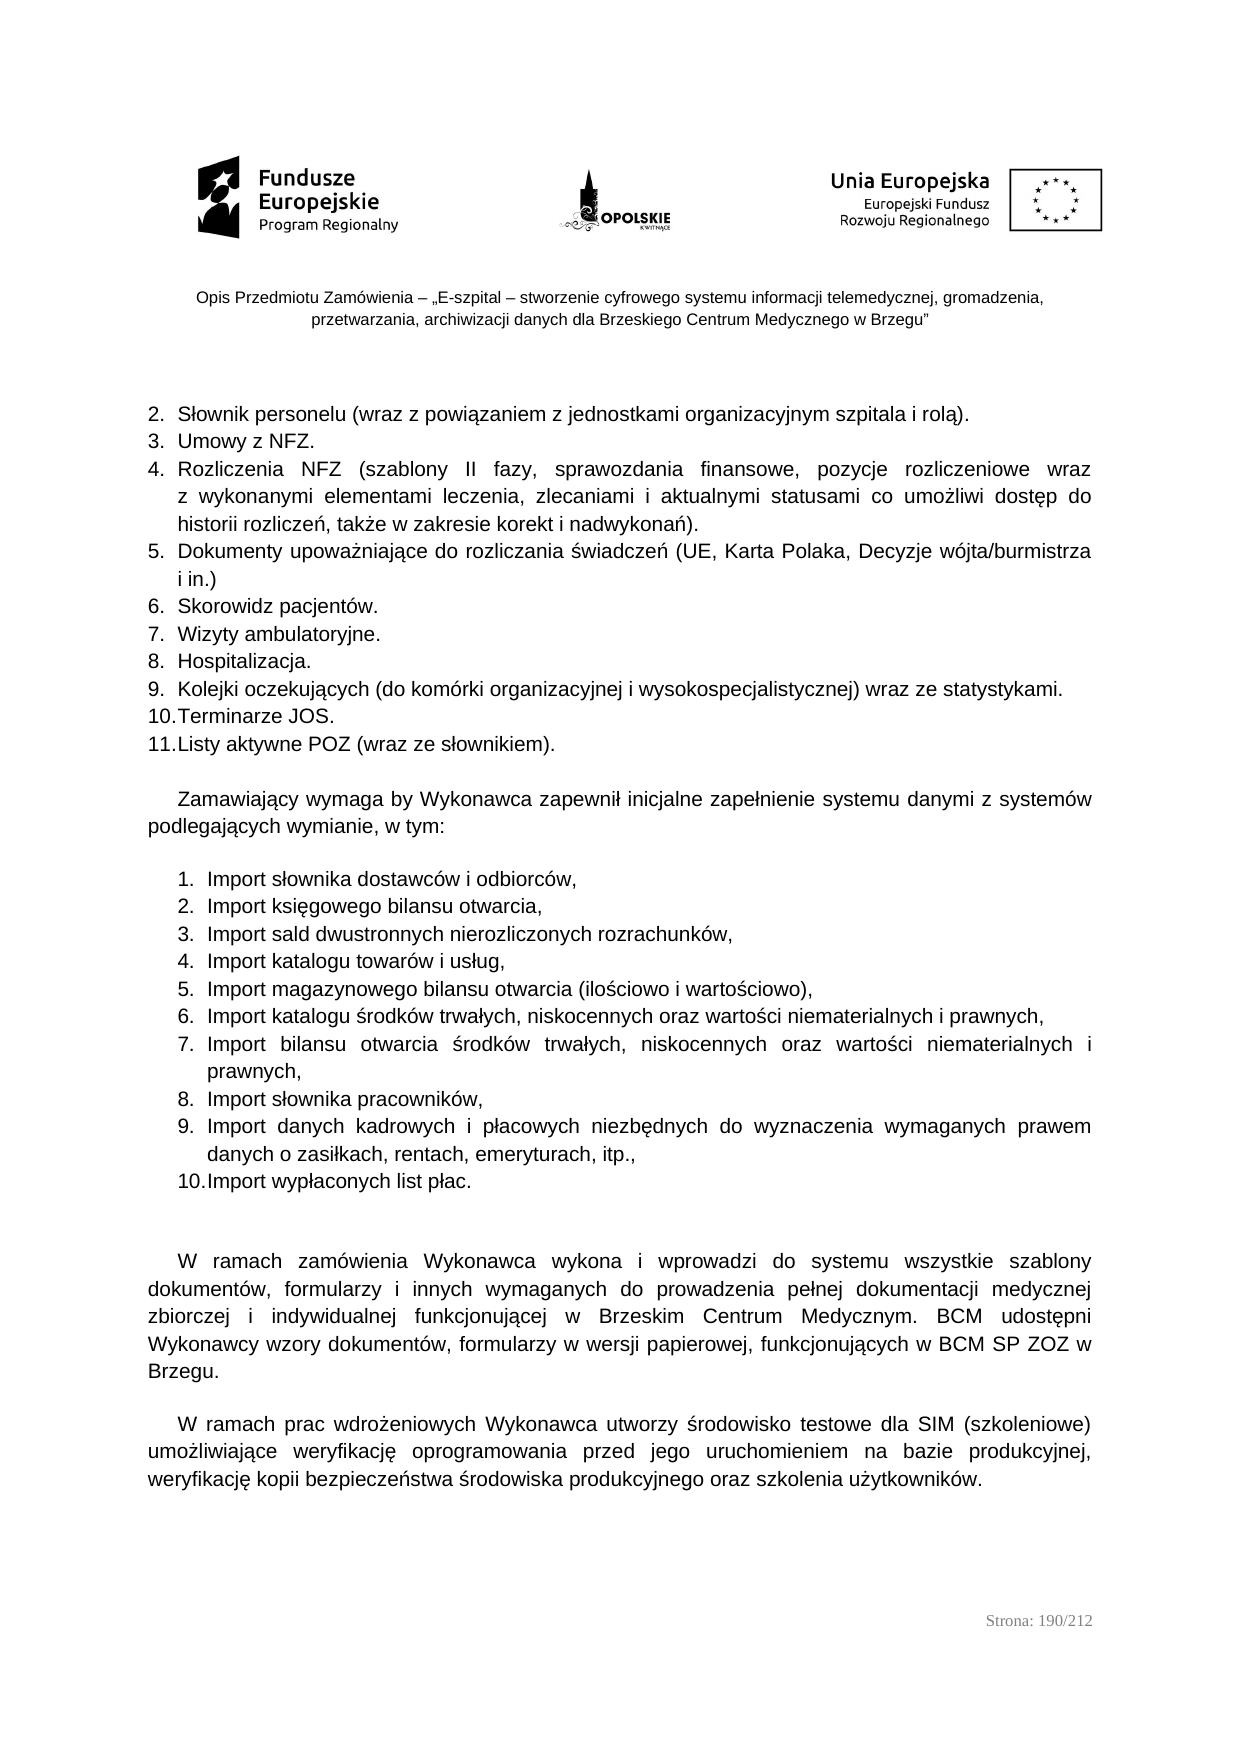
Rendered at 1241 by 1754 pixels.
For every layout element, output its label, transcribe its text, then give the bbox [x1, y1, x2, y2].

text W ramach zamówienia Wykonawca wykona i wprowadzi do systemu wszystkie szablony dokumentów, formularzy i innych wymaganych do prowadzenia pełnej dokumentacji medycznej zbiorczej i indywidualnej funkcjonującej w Brzeskim Centrum Medycznym. BCM udostępni Wykonawcy wzory dokumentów, formularzy w wersji papierowej, funkcjonujących w BCM SP ZOZ w Brzegu. [148, 1249, 1092, 1383]
list Import słownika pracowników, [177, 1087, 1092, 1111]
list Słownik personelu (wraz z powiązaniem z jednostkami organizacyjnym szpitala i rolą). [148, 402, 1092, 426]
text W ramach prac wdrożeniowych Wykonawca utworzy środowisko testowe dla SIM (szkoleniowe) umożliwiające weryfikację oprogramowania przed jego uruchomieniem na bazie produkcyjnej, weryfikację kopii bezpieczeństwa środowiska produkcyjnego oraz szkolenia użytkowników. [148, 1412, 1092, 1491]
list Skorowidz pacjentów. [148, 594, 1092, 618]
list Import danych kadrowych i płacowych niezbędnych do wyznaczenia wymaganych prawem danych o zasiłkach, rentach, emeryturach, itp., [177, 1114, 1092, 1166]
list Terminarze JOS. [148, 704, 1092, 728]
list Import sald dwustronnych nierozliczonych rozrachunków, [177, 922, 1092, 946]
list Listy aktywne POZ (wraz ze słownikiem). [148, 732, 1092, 756]
list Wizyty ambulatoryjne. [148, 622, 1092, 646]
list Import bilansu otwarcia środków trwałych, niskocennych oraz wartości niematerialnych i prawnych, [177, 1032, 1092, 1083]
list Import katalogu towarów i usług, [177, 949, 1092, 973]
list Import katalogu środków trwałych, niskocennych oraz wartości niematerialnych i prawnych, [177, 1004, 1092, 1028]
list Rozliczenia NFZ (szablony II fazy, sprawozdania finansowe, pozycje rozliczeniowe wraz z wykonanymi elementami leczenia, zlecaniami i aktualnymi statusami co umożliwi dostęp do historii rozliczeń, także w zakresie korekt i nadwykonań). [148, 457, 1092, 536]
list Import magazynowego bilansu otwarcia (ilościowo i wartościowo), [177, 977, 1092, 1001]
picture [177, 134, 1123, 259]
list Import wypłaconych list płac. [177, 1169, 1092, 1193]
list Hospitalizacja. [148, 649, 1092, 673]
list Kolejki oczekujących (do komórki organizacyjnej i wysokospecjalistycznej) wraz ze statystykami. [148, 677, 1092, 701]
text Zamawiający wymaga by Wykonawca zapewnił inicjalne zapełnienie systemu danymi z systemów podlegających wymianie, w tym: [148, 787, 1092, 838]
list Umowy z NFZ. [148, 429, 1092, 453]
list Dokumenty upoważniające do rozliczania świadczeń (UE, Karta Polaka, Decyzje wójta/burmistrza i in.) [148, 539, 1092, 591]
list Import księgowego bilansu otwarcia, [177, 894, 1092, 918]
list Import słownika dostawców i odbiorców, [177, 867, 1092, 891]
